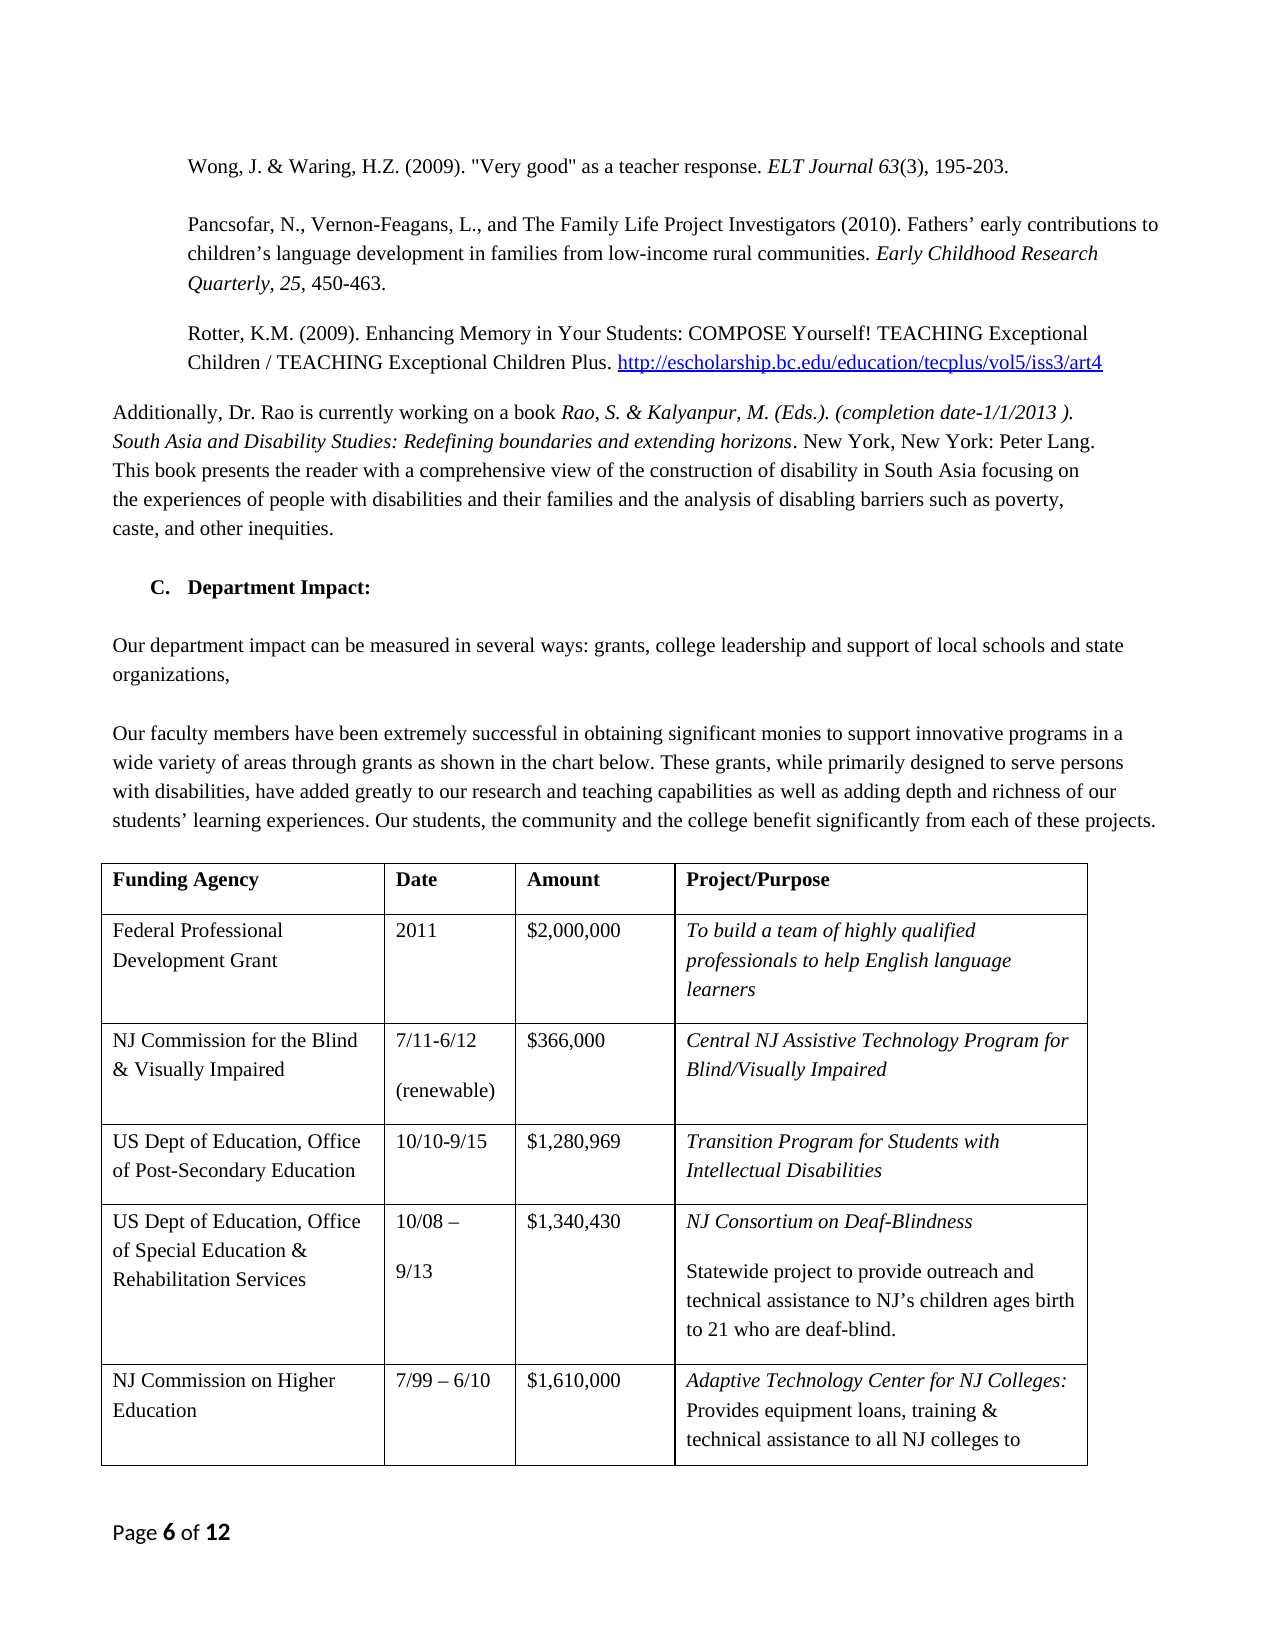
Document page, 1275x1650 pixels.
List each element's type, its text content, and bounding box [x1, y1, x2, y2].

text Our department impact can be measured in several ways: grants, college leadership and support of local schools and state organizations, [112, 629, 1162, 687]
table_cell $1,340,430 [516, 1205, 674, 1363]
text Wong, J. & Waring, H.Z. (2009). "Very good" as a teacher response. ELT Journal 63(3), 195-203. [187, 150, 1162, 179]
table_cell 2011 [385, 915, 515, 1023]
table_cell US Dept of Education, Office of Special Education & Rehabilitation Services [102, 1205, 384, 1363]
list Department Impact: [150, 571, 1162, 600]
table_cell Transition Program for Students with Intellectual Disabilities [676, 1125, 1087, 1204]
table_cell 7/99 – 6/10 [385, 1365, 515, 1464]
table_header Funding Agency [102, 864, 384, 913]
table_cell US Dept of Education, Office of Post-Secondary Education [102, 1125, 384, 1204]
table_cell $1,610,000 [516, 1365, 674, 1464]
table_cell To build a team of highly qualified professionals to help English language learners [676, 915, 1087, 1023]
text Additionally, Dr. Rao is currently working on a book Rao, S. & Kalyanpur, M. (Eds.). (completion date-1/1/2013 ). South Asia and Disability Studies: Redefining boundaries and extending horizons. New York, New York: Peter Lang. This book presents the reader with a comprehensive view of the construction of disability in South Asia focusing on the experiences of people with disabilities and their families and the analysis of disabling barriers such as poverty, caste, and other inequities. [112, 396, 1106, 542]
table_cell 10/08 – 9/13 [385, 1205, 515, 1363]
text Pancsofar, N., Vernon-Feagans, L., and The Family Life Project Investigators (2010). Fathers’ early contributions to children’s language development in families from low-income rural communities. Early Childhood Research Quarterly, 25, 450-463. [112, 208, 1162, 296]
table_cell NJ Consortium on Deaf-Blindness Statewide project to provide outreach and technical assistance to NJ’s children ages birth to 21 who are deaf-blind. [676, 1205, 1087, 1363]
table_header Date [385, 864, 515, 913]
table_header Project/Purpose [676, 864, 1087, 913]
table_cell $366,000 [516, 1024, 674, 1124]
text Rotter, K.M. (2009). Enhancing Memory in Your Students: COMPOSE Yourself! TEACHING Exceptional Children / TEACHING Exceptional Children Plus. http://escholarship.bc.edu/education/tecplus/vol5/iss3/art4 [187, 317, 1162, 375]
table_cell Federal Professional Development Grant [102, 915, 384, 1023]
table_cell $2,000,000 [516, 915, 674, 1023]
table_cell 10/10-9/15 [385, 1125, 515, 1204]
table_cell $1,280,969 [516, 1125, 674, 1204]
table_cell 7/11-6/12 (renewable) [385, 1024, 515, 1124]
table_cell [102, 1365, 384, 1464]
table_header Amount [516, 864, 674, 913]
table_cell Central NJ Assistive Technology Program for Blind/Visually Impaired [676, 1024, 1087, 1124]
text Our faculty members have been extremely successful in obtaining significant monies to support innovative programs in a wide variety of areas through grants as shown in the chart below. These grants, while primarily designed to serve persons with disabilities, have added greatly to our research and teaching capabilities as well as adding depth and richness of our students’ learning experiences. Our students, the community and the college benefit significantly from each of these projects. [112, 717, 1162, 833]
table_cell NJ Commission for the Blind & Visually Impaired [102, 1024, 384, 1124]
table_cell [676, 1365, 1087, 1464]
